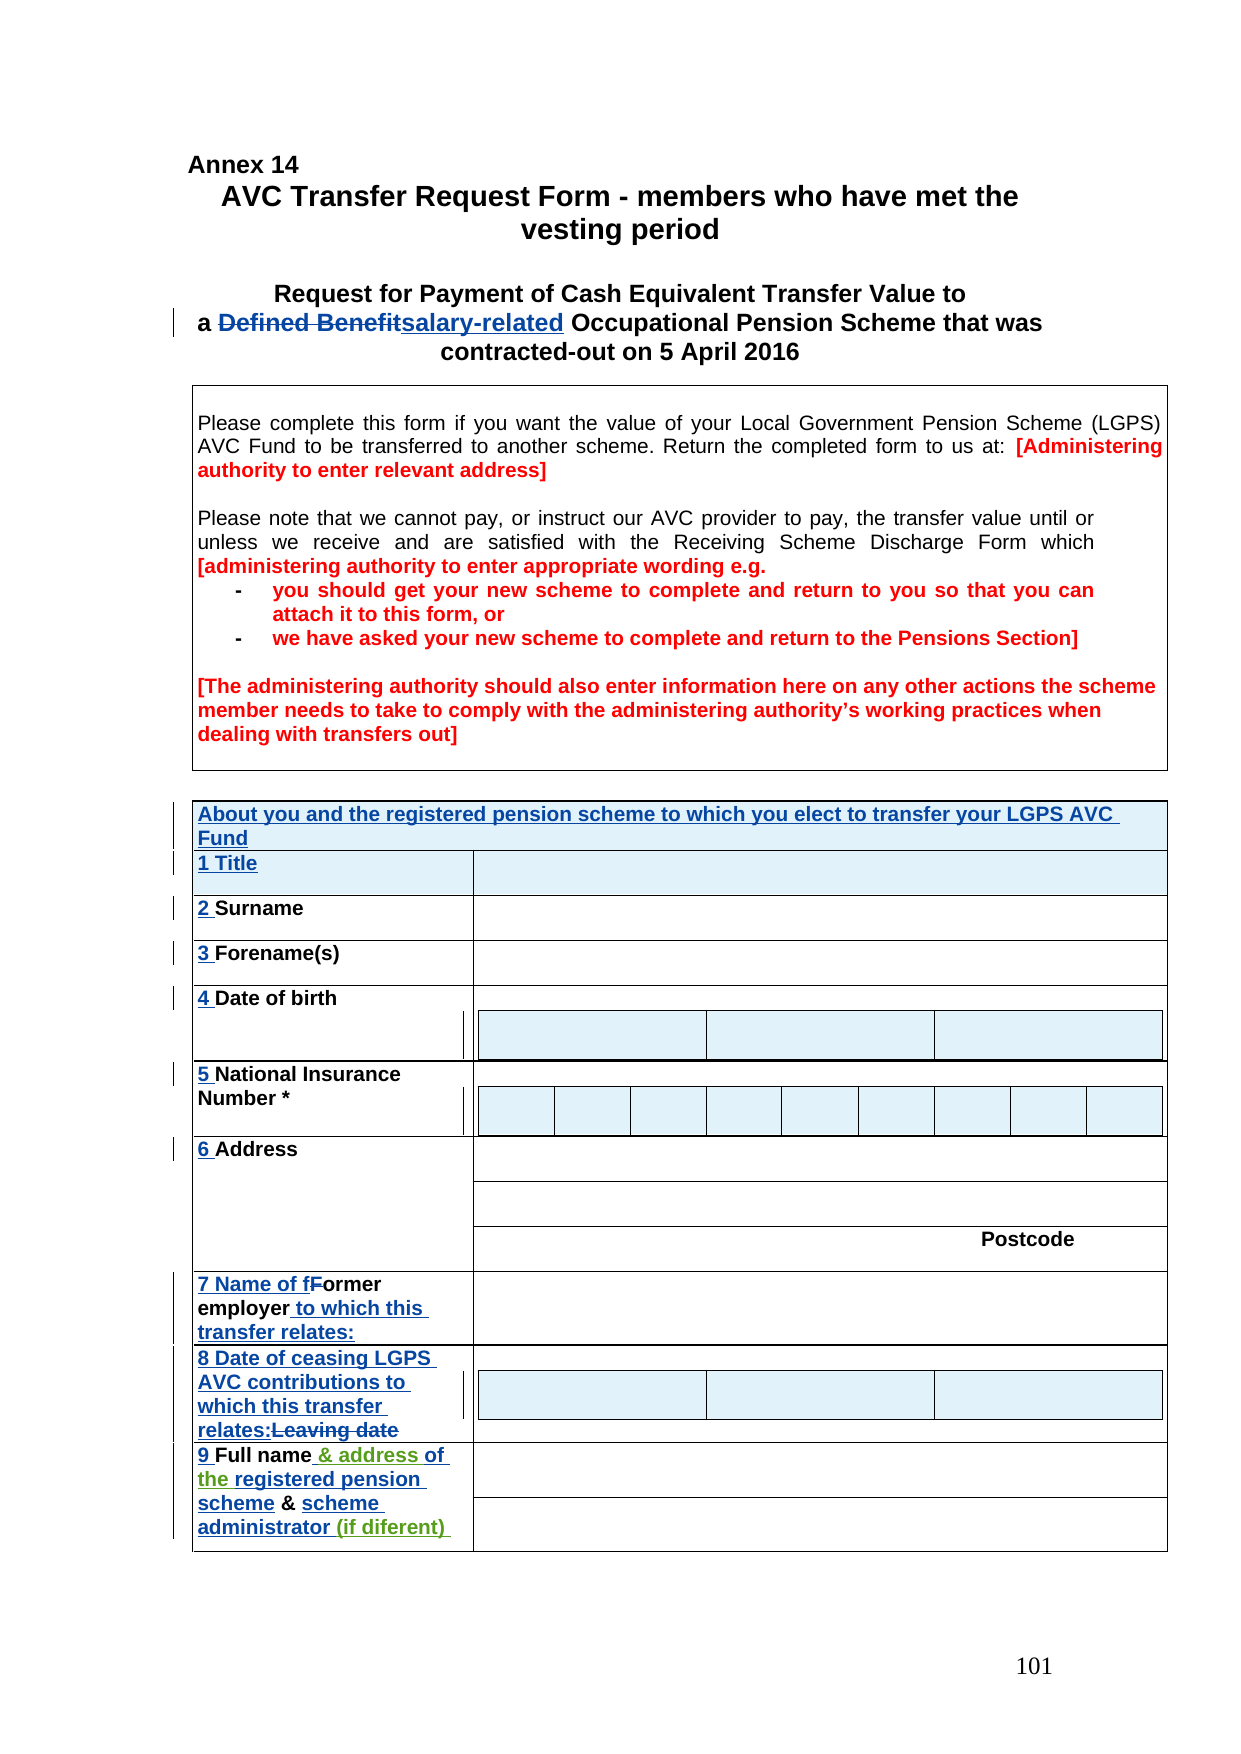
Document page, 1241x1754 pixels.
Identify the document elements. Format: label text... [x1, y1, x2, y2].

table_cell [474, 1346, 1167, 1442]
table_cell Full name & o which you want your AVC Fund to be transferred (if more than one scheme please give second scheme details on separate sheet and indicate in what proportions you would like the transfer payment to be split between the schemes) [193, 1443, 473, 1551]
table_cell Forename(s) [193, 941, 473, 984]
table_header Please complete this form if you want the value of your Local Government Pension Scheme (LGPS) AVC Fund to be transferred to another scheme. Return the completed form to us at: [Administering authority to enter relevant address] Please note that we cannot pay, or instruct our AVC provider to pay, the transfer value until or unless we receive and are satisfied with the Receiving Scheme Discharge Form which [administering authority to enter appropriate wording e.g. you should get your new scheme to complete and return to you so that you can attach it to this form, or we have asked your new scheme to complete and return to the Pensions Section] [The administering authority should also enter information here on any other actions the scheme member needs to take to comply with the administering authority’s working practices when dealing with transfers out] [193, 386, 1167, 770]
table_cell [474, 1498, 1167, 1551]
table_cell [474, 1182, 1167, 1226]
table_cell [474, 1443, 1167, 1497]
text Annex 14 [187, 150, 1053, 179]
text a Occupational Pension Scheme that was contracted-out on 5 April 2016 [187, 308, 1053, 366]
table_cell [474, 1062, 1167, 1136]
text Request for Payment of Cash Equivalent Transfer Value to [187, 279, 1053, 308]
table_cell Date of birth [193, 986, 473, 1060]
table_cell [193, 1345, 473, 1442]
table_cell ormer employer [193, 1272, 473, 1344]
table_cell [474, 986, 1167, 1060]
table_cell [474, 941, 1167, 984]
text AVC Transfer Request Form - members who have met the vesting period [187, 179, 1053, 246]
table_cell [474, 1137, 1167, 1181]
table_cell Postcode [474, 1227, 1167, 1271]
table_cell [474, 1272, 1167, 1344]
table_cell Address [193, 1137, 473, 1271]
table_cell [474, 896, 1167, 939]
table_cell National Insurance Number * [193, 1061, 473, 1136]
table_cell Surname [193, 896, 473, 939]
